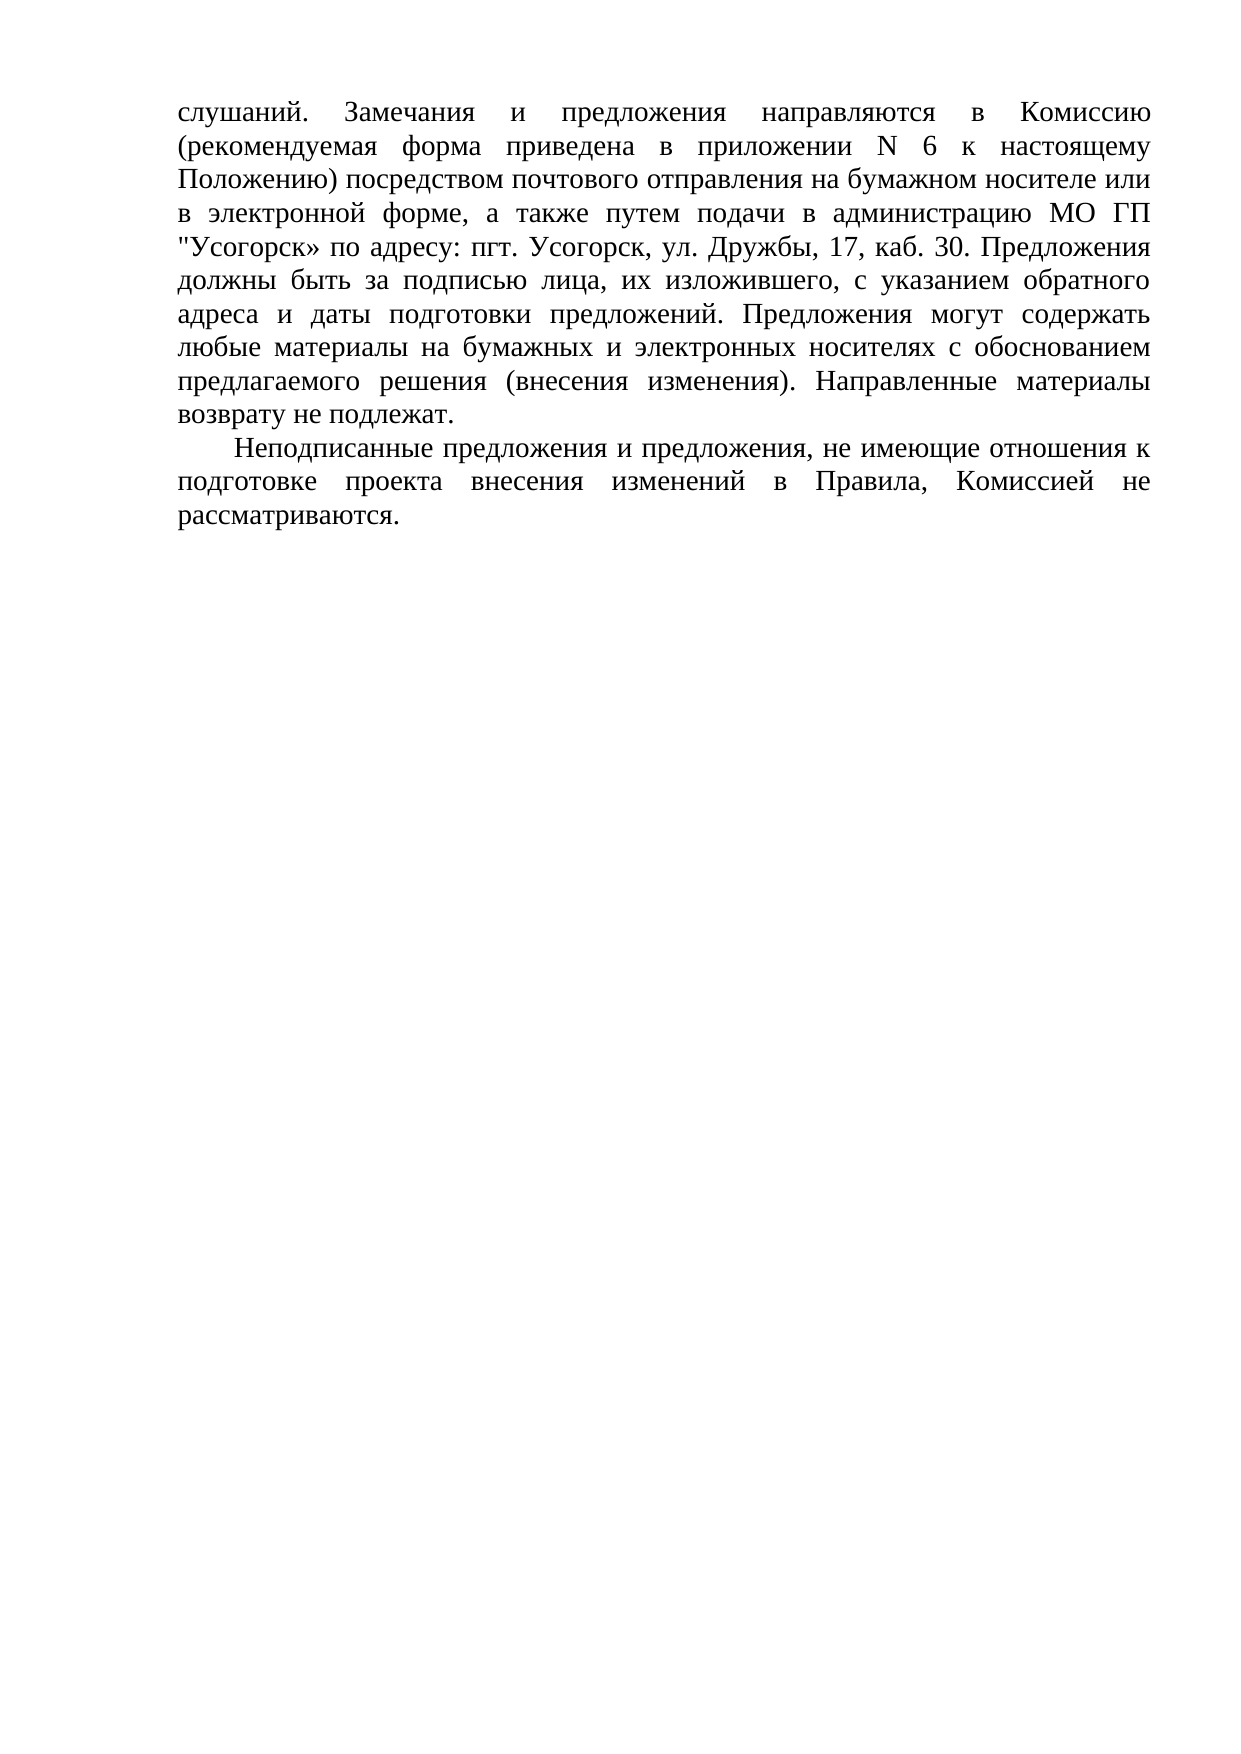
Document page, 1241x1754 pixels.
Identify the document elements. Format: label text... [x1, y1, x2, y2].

text Неподписанные предложения и предложения, не имеющие отношения к подготовке проекта внесения изменений в Правила, Комиссией не рассматриваются. [177, 430, 1152, 531]
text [177, 94, 1152, 430]
